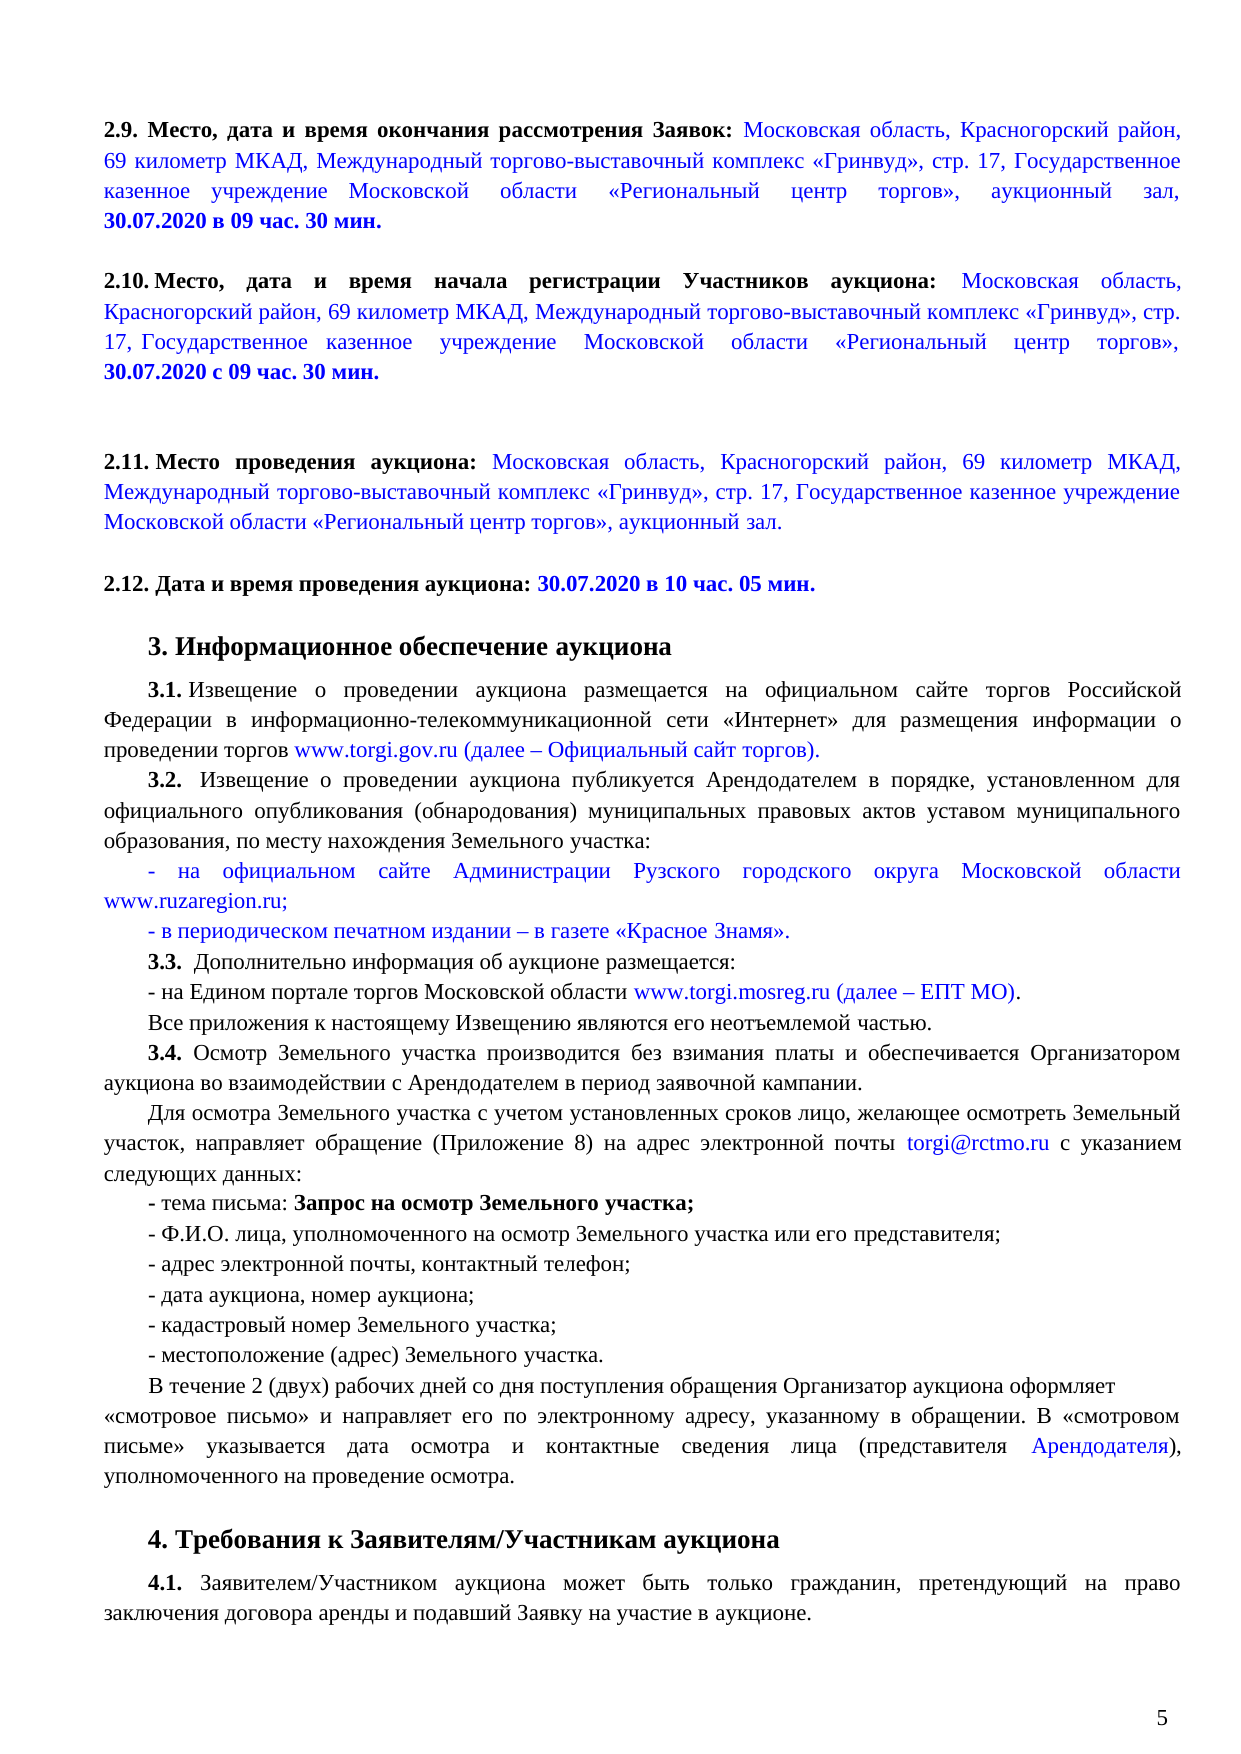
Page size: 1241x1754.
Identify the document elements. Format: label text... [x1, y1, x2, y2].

list Дополнительно информация об аукционе размещается: [148, 948, 1209, 974]
subtitle Требования к Заявителям/Участникам аукциона [148, 1523, 1209, 1554]
text В течение 2 (двух) рабочих дней со дня поступления обращения Организатор аукциона оформляет [148, 1372, 1209, 1398]
text Для осмотра Земельного участка с учетом установленных сроков лицо, желающее осмотреть Земельный участок, направляет обращение (Приложение 8) на адрес электронной почты torgi@rctmo.ru с указанием следующих данных: [103, 1099, 1182, 1186]
list Извещение о проведении аукциона размещается на официальном сайте торгов Российской Федерации в информационно-телекоммуникационной сети «Интернет» для размещения информации о проведении торгов www.torgi.gov.ru (далее – Официальный сайт торгов). [103, 676, 1182, 763]
list Информационное обеспечение аукциона [148, 630, 1209, 661]
text «смотровое письмо» и направляет его по электронному адресу, указанному в обращении. В «смотровом письме» указывается дата осмотра и контактные сведения лица (представителя Арендодателя), уполномоченного на проведение осмотра. [103, 1402, 1182, 1489]
list на официальном сайте Администрации Рузского городского округа Московской области www.ruzaregion.ru; [103, 857, 1182, 914]
list кадастровый номер Земельного участка; [148, 1311, 1209, 1337]
list дата аукциона, номер аукциона; [148, 1281, 1209, 1307]
list Место, дата и время начала регистрации Участников аукциона: Московская область, Красногорский район, 69 километр МКАД, Международный торгово-выставочный комплекс «Гринвуд», стр. 17, Государственное казенное учреждение Московской области «Региональный центр торгов», 30.07.2020 с 09 час. 30 мин. [103, 268, 1182, 384]
list Осмотр Земельного участка производится без взимания платы и обеспечивается Организатором аукциона во взаимодействии с Арендодателем в период заявочной кампании. [103, 1039, 1182, 1095]
list в периодическом печатном издании – в газете «Красное Знамя». [148, 918, 1209, 944]
list Заявителем/Участником аукциона может быть только гражданин, претендующий на право заключения договора аренды и подавший Заявку на участие в аукционе. [103, 1569, 1182, 1626]
list Место проведения аукциона: Московская область, Красногорский район, 69 километр МКАД, Международный торгово-выставочный комплекс «Гринвуд», стр. 17, Государственное казенное учреждение Московской области «Региональный центр торгов», аукционный зал. [103, 448, 1182, 535]
list Место, дата и время окончания рассмотрения Заявок: Московская область, Красногорский район, 69 километр МКАД, Международный торгово-выставочный комплекс «Гринвуд», стр. 17, Государственное казенное учреждение Московской области «Региональный центр торгов», аукционный зал, 30.07.2020 в 09 час. 30 мин. [103, 116, 1182, 233]
list адрес электронной почты, контактный телефон; [148, 1250, 1209, 1277]
list Извещение о проведении аукциона публикуется Арендодателем в порядке, установленном для официального опубликования (обнародования) муниципальных правовых актов уставом муниципального образования, по месту нахождения Земельного участка: [103, 767, 1182, 853]
list тема письма: Запрос на осмотр Земельного участка; [148, 1190, 1209, 1216]
list Ф.И.О. лица, уполномоченного на осмотр Земельного участка или его представителя; [148, 1220, 1209, 1246]
subtitle Дата и время проведения аукциона: 30.07.2020 в 10 час. 05 мин. [103, 569, 1209, 596]
list местоположение (адрес) Земельного участка. [148, 1341, 1209, 1367]
list на Едином портале торгов Московской области www.torgi.mosreg.ru (далее – ЕПТ МО). Все приложения к настоящему Извещению являются его неотъемлемой частью. [148, 978, 1021, 1035]
